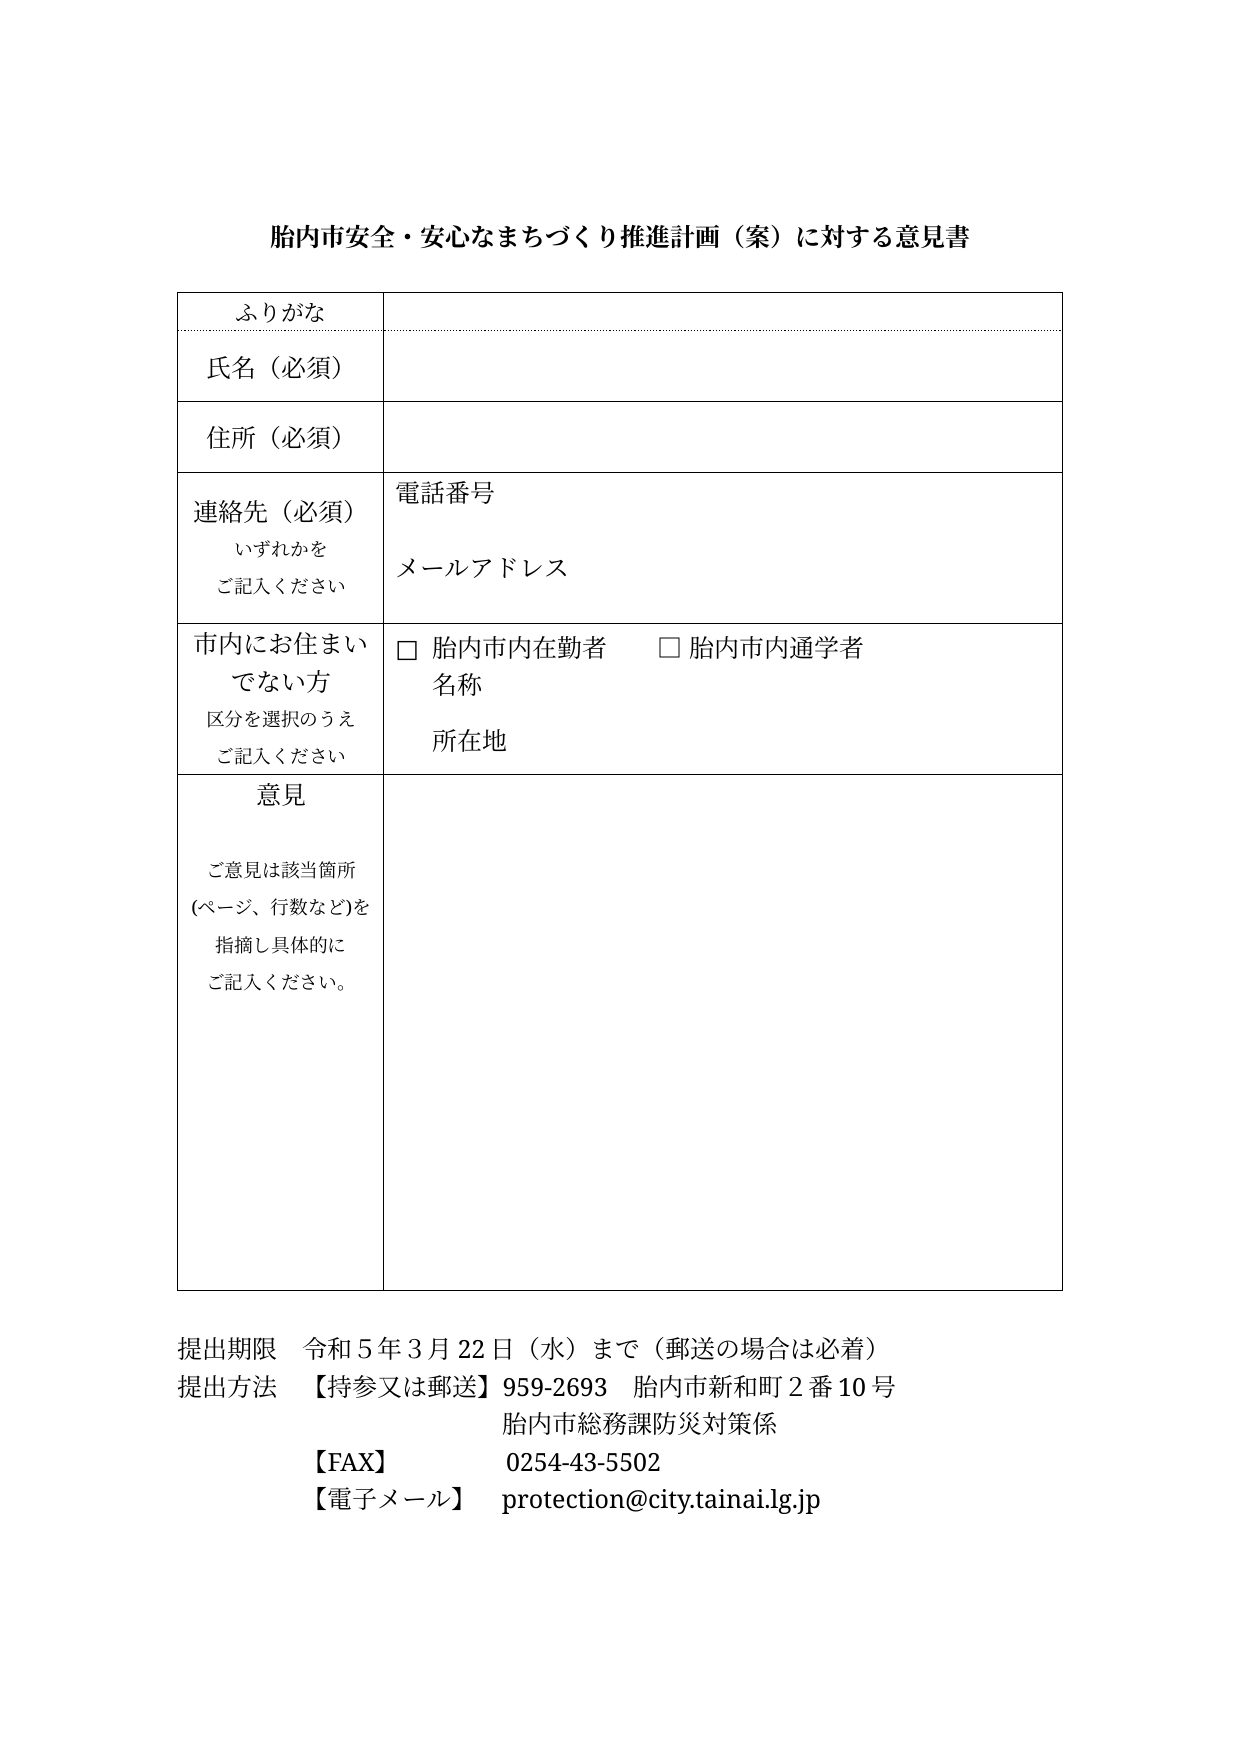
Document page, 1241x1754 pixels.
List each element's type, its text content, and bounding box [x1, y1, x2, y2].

table_cell 連絡先（必須） いずれかを ご記入ください [178, 473, 383, 623]
table_cell [384, 330, 1062, 401]
text 胎内市総務課防災対策係 [177, 1404, 1063, 1441]
table_cell 胎内市内在勤者 □ 胎内市内通学者 名称 所在地 [384, 624, 1062, 774]
table_cell 意見 ご意見は該当箇所 (ページ、行数など)を指摘し具体的に ご記入ください。 [178, 775, 383, 1290]
text 提出期限 令和５年３月22日（水）まで（郵送の場合は必着） [177, 1329, 1063, 1366]
table_cell 電話番号 メールアドレス [384, 473, 1062, 623]
table_cell 住所（必須） [178, 402, 383, 472]
table_cell [384, 402, 1062, 472]
text 胎内市安全・安心なまちづくり推進計画（案）に対する意見書 [177, 217, 1063, 254]
text 提出方法 【持参又は郵送】959-2693 胎内市新和町２番10号 [177, 1366, 1063, 1404]
text 【電子メール】 protection@city.tainai.lg.jp [177, 1479, 1063, 1516]
table_cell 氏名（必須） [178, 330, 383, 401]
table_header ふりがな [178, 293, 383, 330]
table_cell [384, 775, 1062, 1290]
text 【FAX】 0254-43-5502 [177, 1441, 1063, 1479]
table_cell 市内にお住まいでない方 区分を選択のうえ ご記入ください [178, 624, 383, 774]
table_header [384, 293, 1062, 330]
